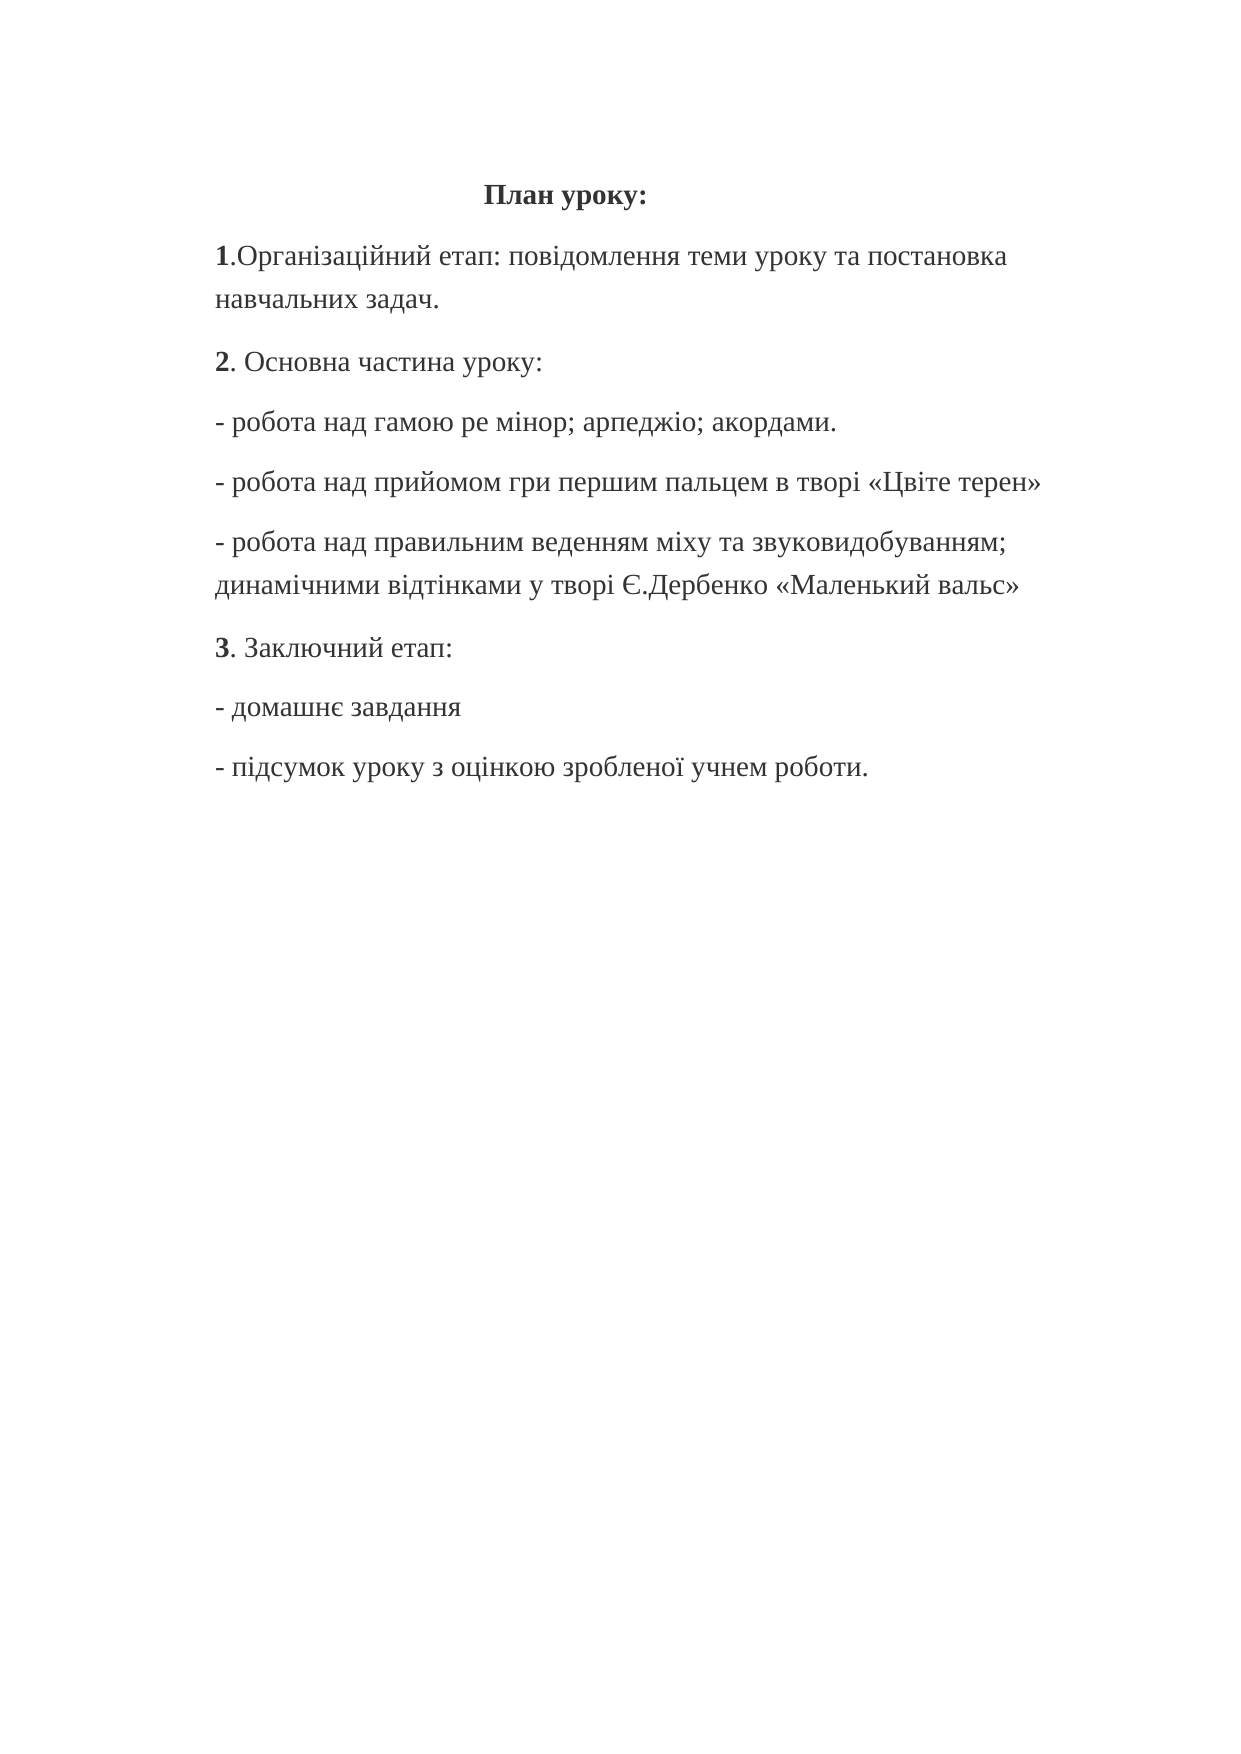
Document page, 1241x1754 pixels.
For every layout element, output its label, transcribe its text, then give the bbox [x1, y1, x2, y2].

text - робота над гамою ре мінор; арпеджіо; акордами. [215, 404, 1152, 438]
text - підсумок уроку з оцінкою зробленої учнем роботи. [215, 749, 1152, 783]
text 1.Організаційний етап: повідомлення теми уроку та постановка навчальних задач. [215, 238, 1152, 317]
text 2. Основна частина уроку: [215, 344, 1152, 377]
text - робота над прийомом гри першим пальцем в творі «Цвіте терен» [215, 464, 1152, 498]
text - робота над правильним веденням міху та звуковидобуванням; динамічними відтінками у творі Є.Дербенко «Маленький вальс» [215, 524, 1152, 603]
text - домашнє завдання [215, 689, 1152, 723]
text План уроку: [177, 177, 1152, 211]
text 3. Заключний етап: [215, 630, 1152, 663]
